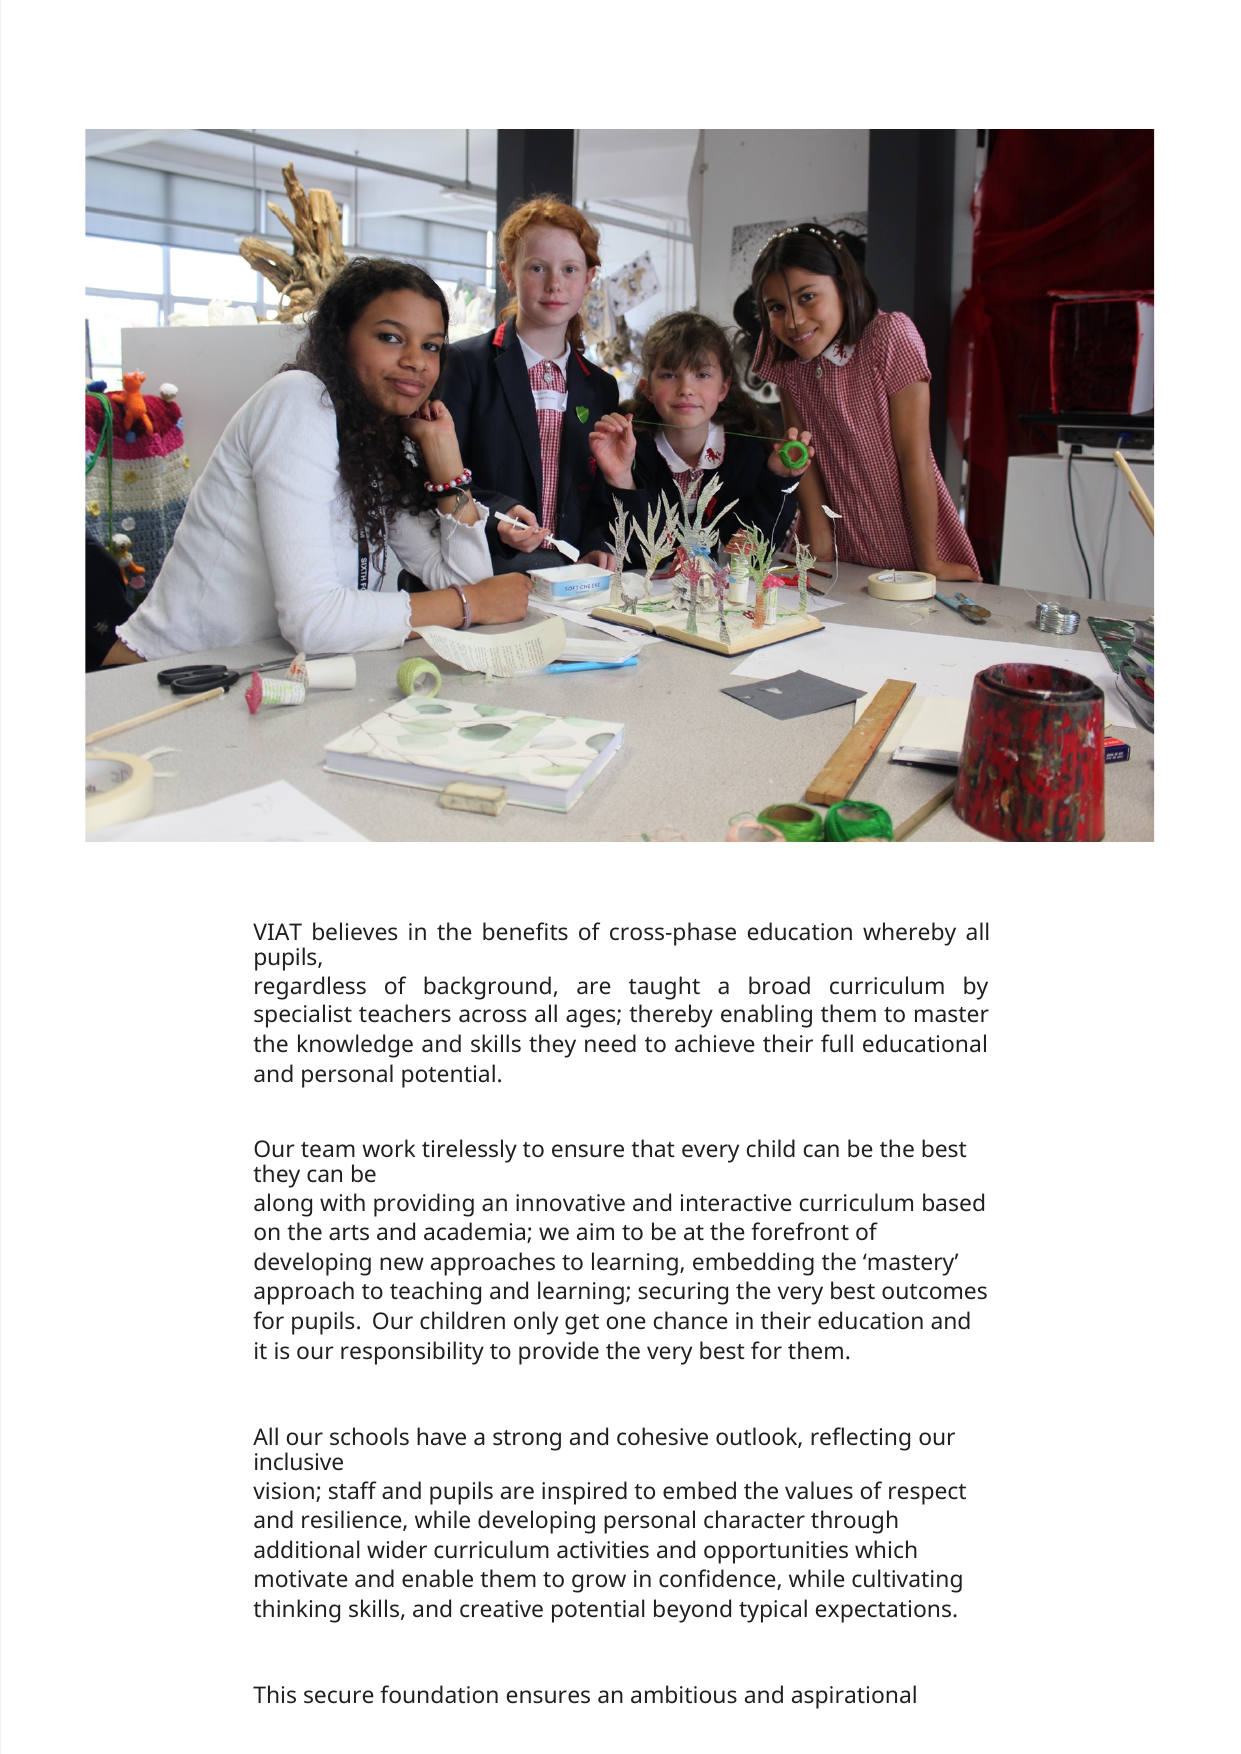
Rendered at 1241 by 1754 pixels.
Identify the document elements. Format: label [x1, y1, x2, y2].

picture [85, 129, 1155, 842]
